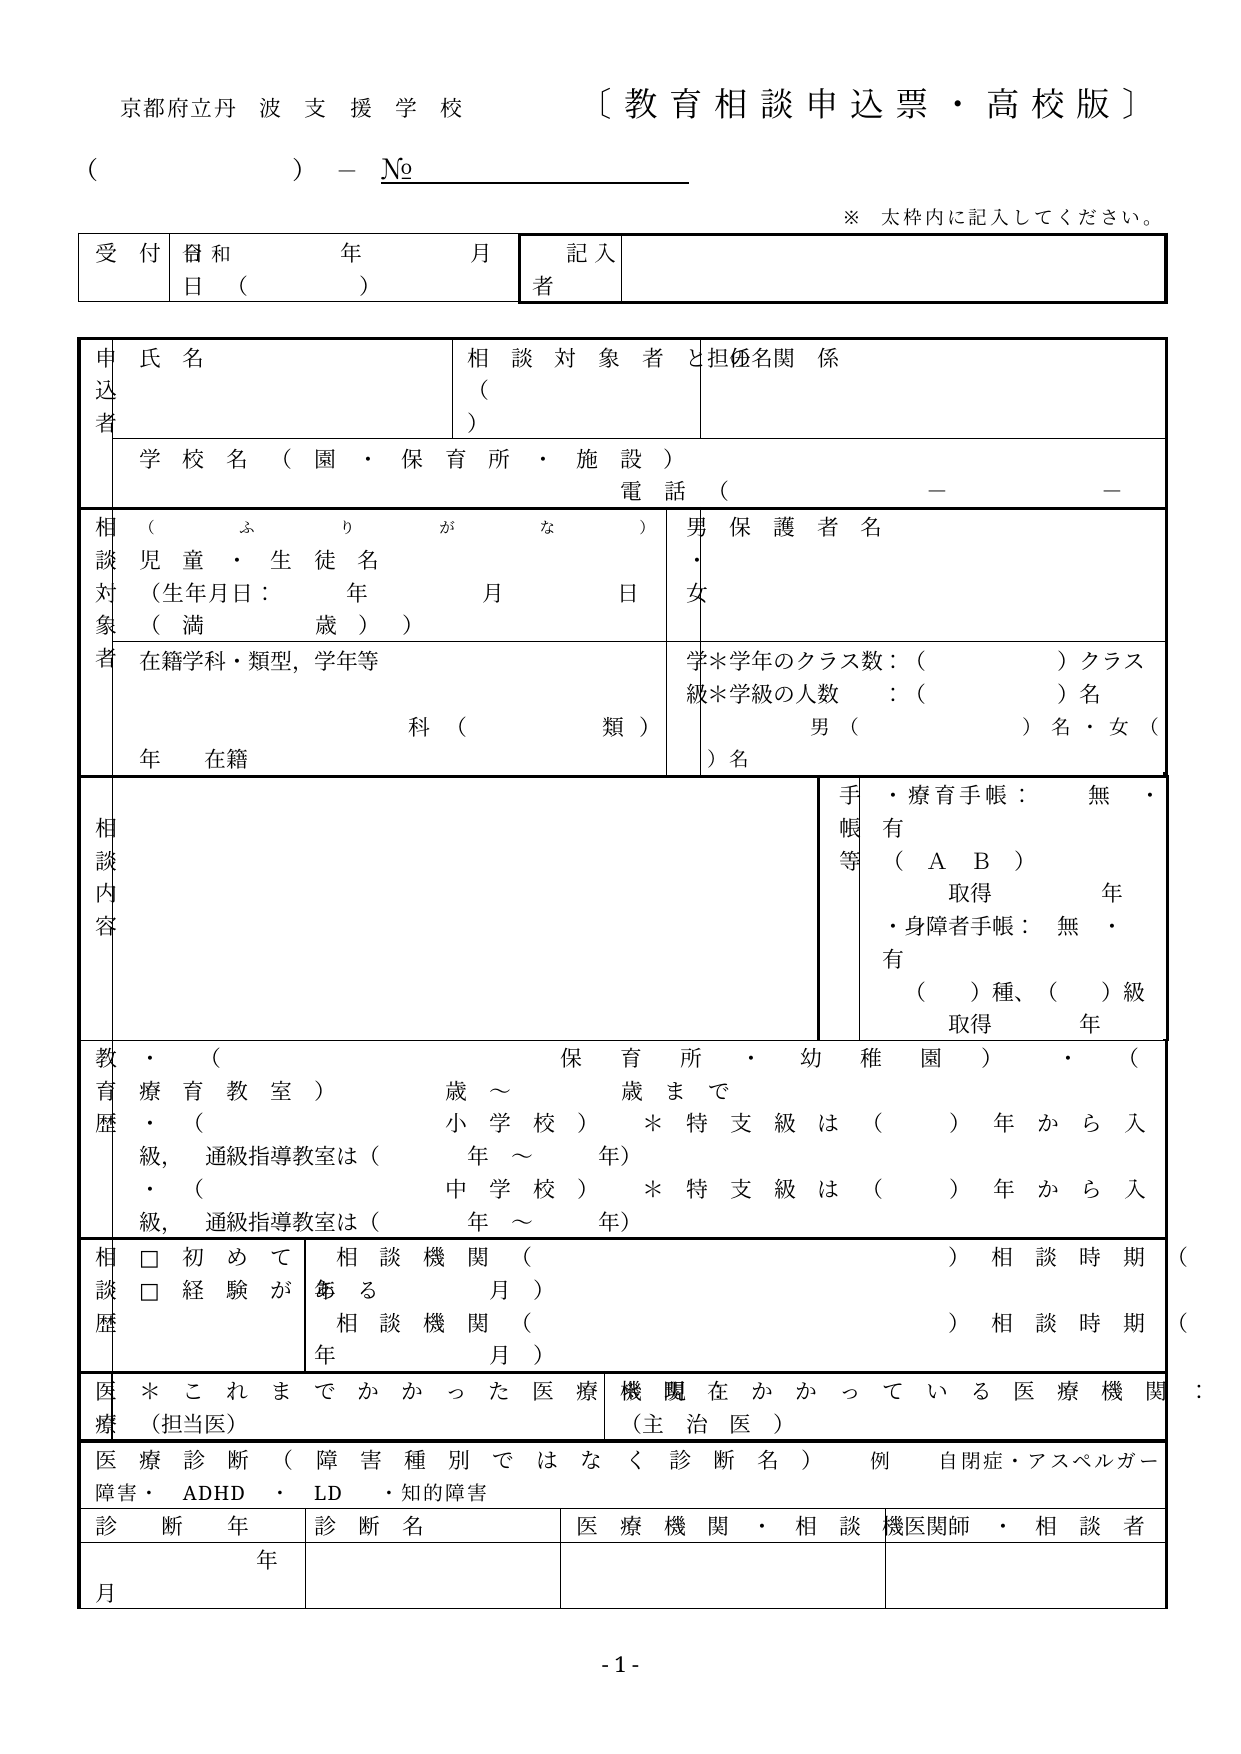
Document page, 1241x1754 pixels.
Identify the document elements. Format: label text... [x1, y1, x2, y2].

table_cell [306, 1543, 560, 1608]
table_cell 医療診断（障害種別ではなく診断名） 例 自閉症・アスペルガー障害・ADHD・LD・知的障害 [81, 1443, 1165, 1508]
table_cell （ふりがな） 児童・生徒名 （生年月日： 年 月 日（満 歳）） [113, 510, 666, 641]
text ※太枠内に記入してください。 [73, 200, 1167, 233]
table_header 担任名 [701, 340, 1165, 438]
table_cell 手 帳 等 [820, 778, 859, 1039]
table_cell 診 断 年 [81, 1509, 305, 1542]
table_cell 医療 [81, 1374, 111, 1439]
table_cell 医師・相談者 [886, 1509, 1165, 1542]
table_cell 学 級 [667, 642, 700, 775]
table_cell 教育歴 [81, 1041, 112, 1237]
table_cell 学校名（園・保育所・施設） 電話（ － － ） [113, 439, 1165, 507]
table_cell 相 談内 容 [81, 778, 112, 1039]
table_cell 男 ・ 女 [667, 510, 700, 641]
table_cell ＊これまでかかった医療機関： （担当医） [113, 1374, 604, 1439]
table_cell 保護者名 [701, 510, 1165, 641]
table_cell ・（ 保育所・幼稚園） ・（ 療育教室） 歳～ 歳まで ・（ 小学校） ＊特支級は（ ）年から入級， 通級指導教室は（ 年 ～ 年） ・（ 中学校） ＊特支級は（ ）年から入級， 通級指導教室は（ 年 ～ 年） [113, 1041, 1165, 1237]
table_header 相談対象者との関係 （ ） [453, 340, 700, 438]
table_cell [561, 1543, 885, 1608]
table_cell □初めて □経験がある [113, 1240, 304, 1371]
table_header [622, 236, 1164, 301]
table_cell ・療育手帳： 無 ・ 有 （ Ａ Ｂ ） 取得 年 ・身障者手帳： 無 ・ 有 （ ）種、（ ）級 取得 年 [860, 778, 1166, 1039]
table_cell 相 談 対 象 者 [81, 510, 112, 775]
table_header 受付日 [79, 234, 169, 301]
table_cell 在籍学科・類型，学年等 科（ 類） 年 在籍 [113, 642, 666, 775]
table_cell 相談機関（ ）相談時期（ 年 月） 相談機関（ ）相談時期（ 年 月） [306, 1240, 1165, 1371]
table_header 記入者 [521, 236, 621, 301]
table_cell 診 断 名 [306, 1509, 560, 1542]
table_header 申 込 者 [81, 340, 112, 507]
table_cell 医療機関・相談機関 [561, 1509, 885, 1542]
table_cell 相談歴 [81, 1240, 112, 1371]
table_cell [113, 778, 817, 1039]
table_cell [886, 1543, 1165, 1608]
table_cell 年 月 [81, 1543, 305, 1608]
text 京都府立丹波支援学校 〔教育相談申込票・高校版〕（ ）－№ [73, 69, 1167, 200]
table_cell ＊学年のクラス数：（ ）クラス ＊学級の人数 ：（ ）名 男（ ）名・女（ ）名 [701, 642, 1165, 775]
table_cell ＊現在かかっている医療機関： （主治医） [605, 1374, 1165, 1439]
table_header 氏名 [113, 340, 452, 438]
table_header 令和 年 月 日（ ） [170, 234, 518, 301]
